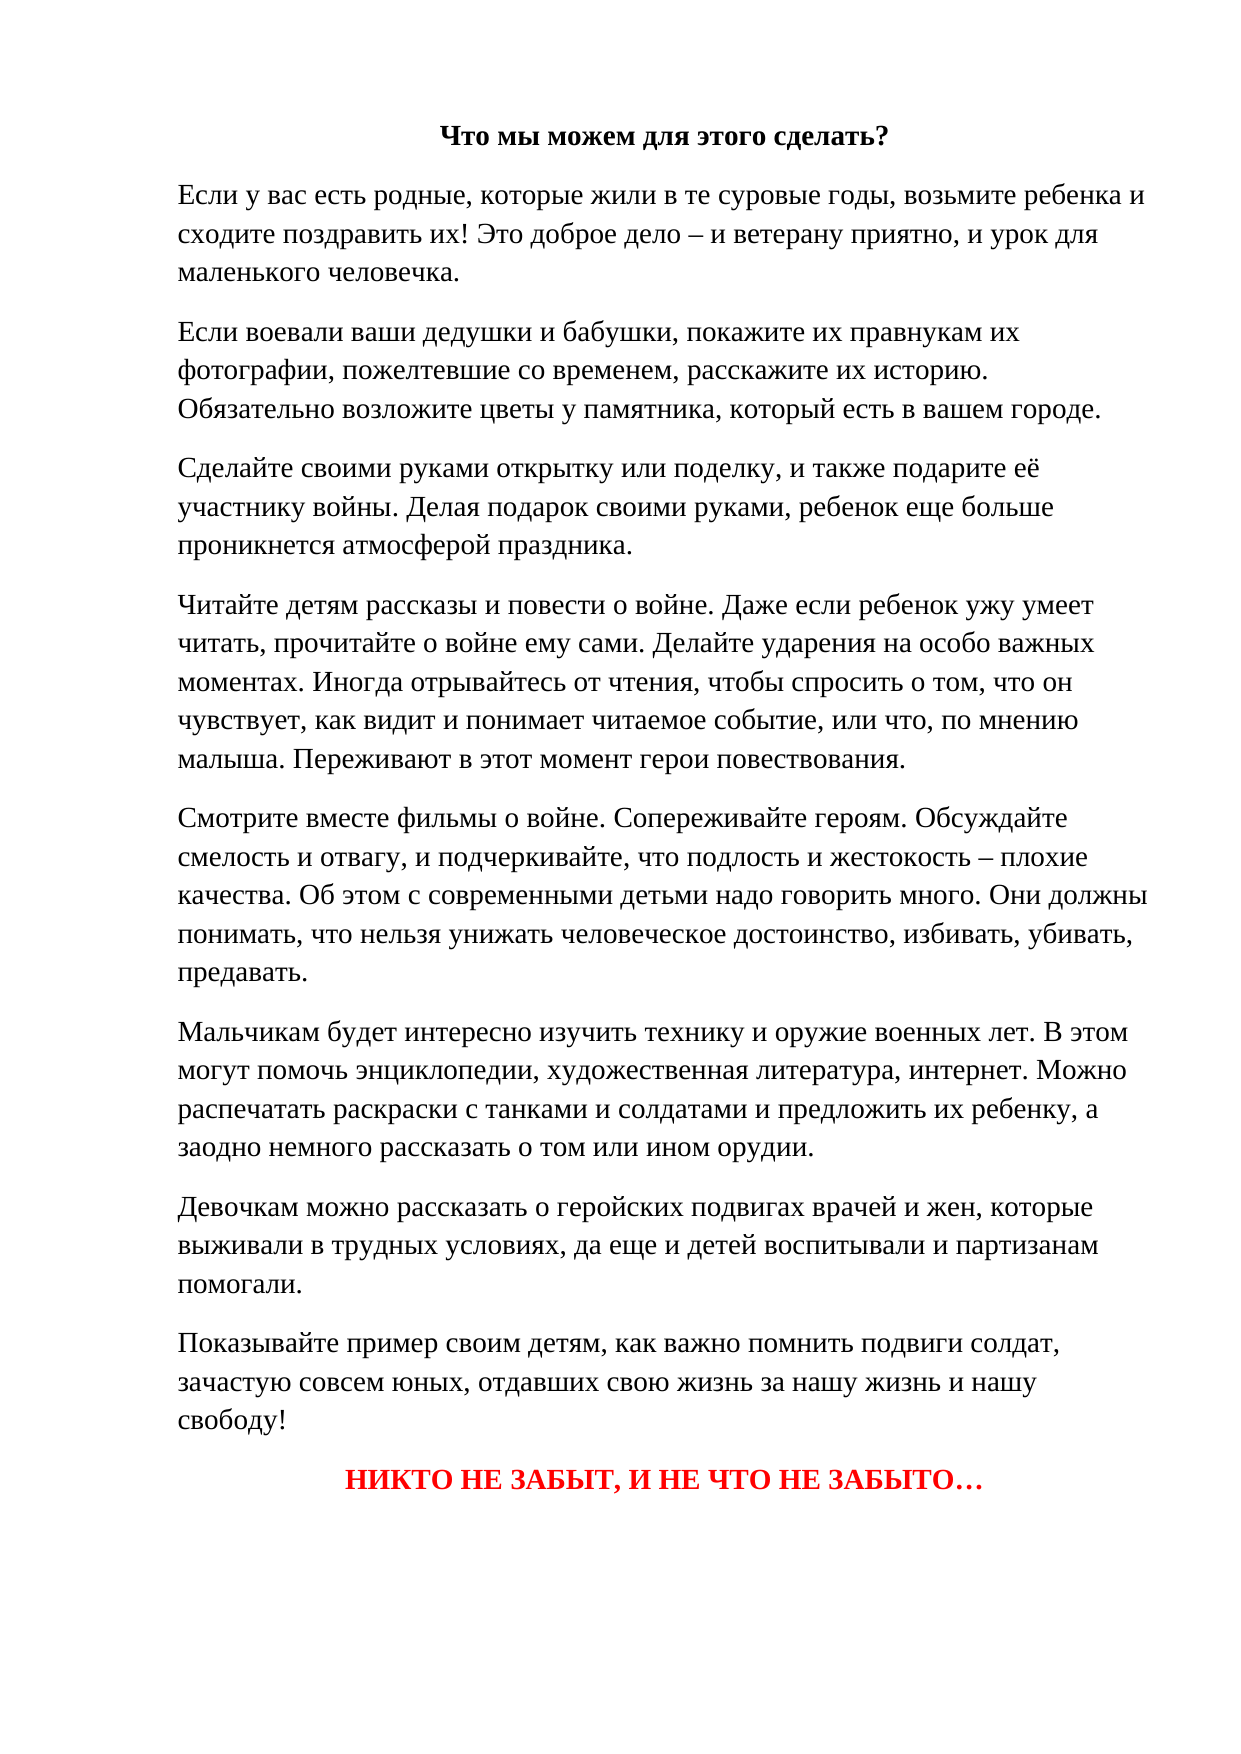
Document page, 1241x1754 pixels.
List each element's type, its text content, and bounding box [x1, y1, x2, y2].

text Если у вас есть родные, которые жили в те суровые годы, возьмите ребенка и сходите поздравить их! Это доброе дело – и ветерану приятно, и урок для маленького человечка. [177, 177, 1152, 288]
text Мальчикам будет интересно изучить технику и оружие военных лет. В этом могут помочь энциклопедии, художественная литература, интернет. Можно распечатать раскраски с танками и солдатами и предложить их ребенку, а заодно немного рассказать о том или ином орудии. [177, 1014, 1152, 1163]
text Показывайте пример своим детям, как важно помнить подвиги солдат, зачастую совсем юных, отдавших свою жизнь за нашу жизнь и нашу свободу! [177, 1325, 1152, 1436]
text Смотрите вместе фильмы о войне. Сопереживайте героям. Обсуждайте смелость и отвагу, и подчеркивайте, что подлость и жестокость – плохие качества. Об этом с современными детьми надо говорить много. Они должны понимать, что нельзя унижать человеческое достоинство, избивать, убивать, предавать. [177, 800, 1152, 988]
text Читайте детям рассказы и повести о войне. Даже если ребенок ужу умеет читать, прочитайте о войне ему сами. Делайте ударения на особо важных моментах. Иногда отрывайтесь от чтения, чтобы спросить о том, что он чувствует, как видит и понимает читаемое событие, или что, по мнению малыша. Переживают в этот момент герои повествования. [177, 587, 1152, 774]
text Девочкам можно рассказать о геройских подвигах врачей и жен, которые выживали в трудных условиях, да еще и детей воспитывали и партизанам помогали. [177, 1189, 1152, 1299]
text НИКТО НЕ ЗАБЫТ, И НЕ ЧТО НЕ ЗАБЫТО… [177, 1462, 1152, 1495]
text Сделайте своими руками открытку или поделку, и также подарите её участнику войны. Делая подарок своими руками, ребенок еще больше проникнется атмосферой праздника. [177, 450, 1152, 561]
text Если воевали ваши дедушки и бабушки, покажите их правнукам их фотографии, пожелтевшие со временем, расскажите их историю. Обязательно возложите цветы у памятника, который есть в вашем городе. [177, 314, 1152, 424]
text Что мы можем для этого сделать? [177, 118, 1152, 152]
